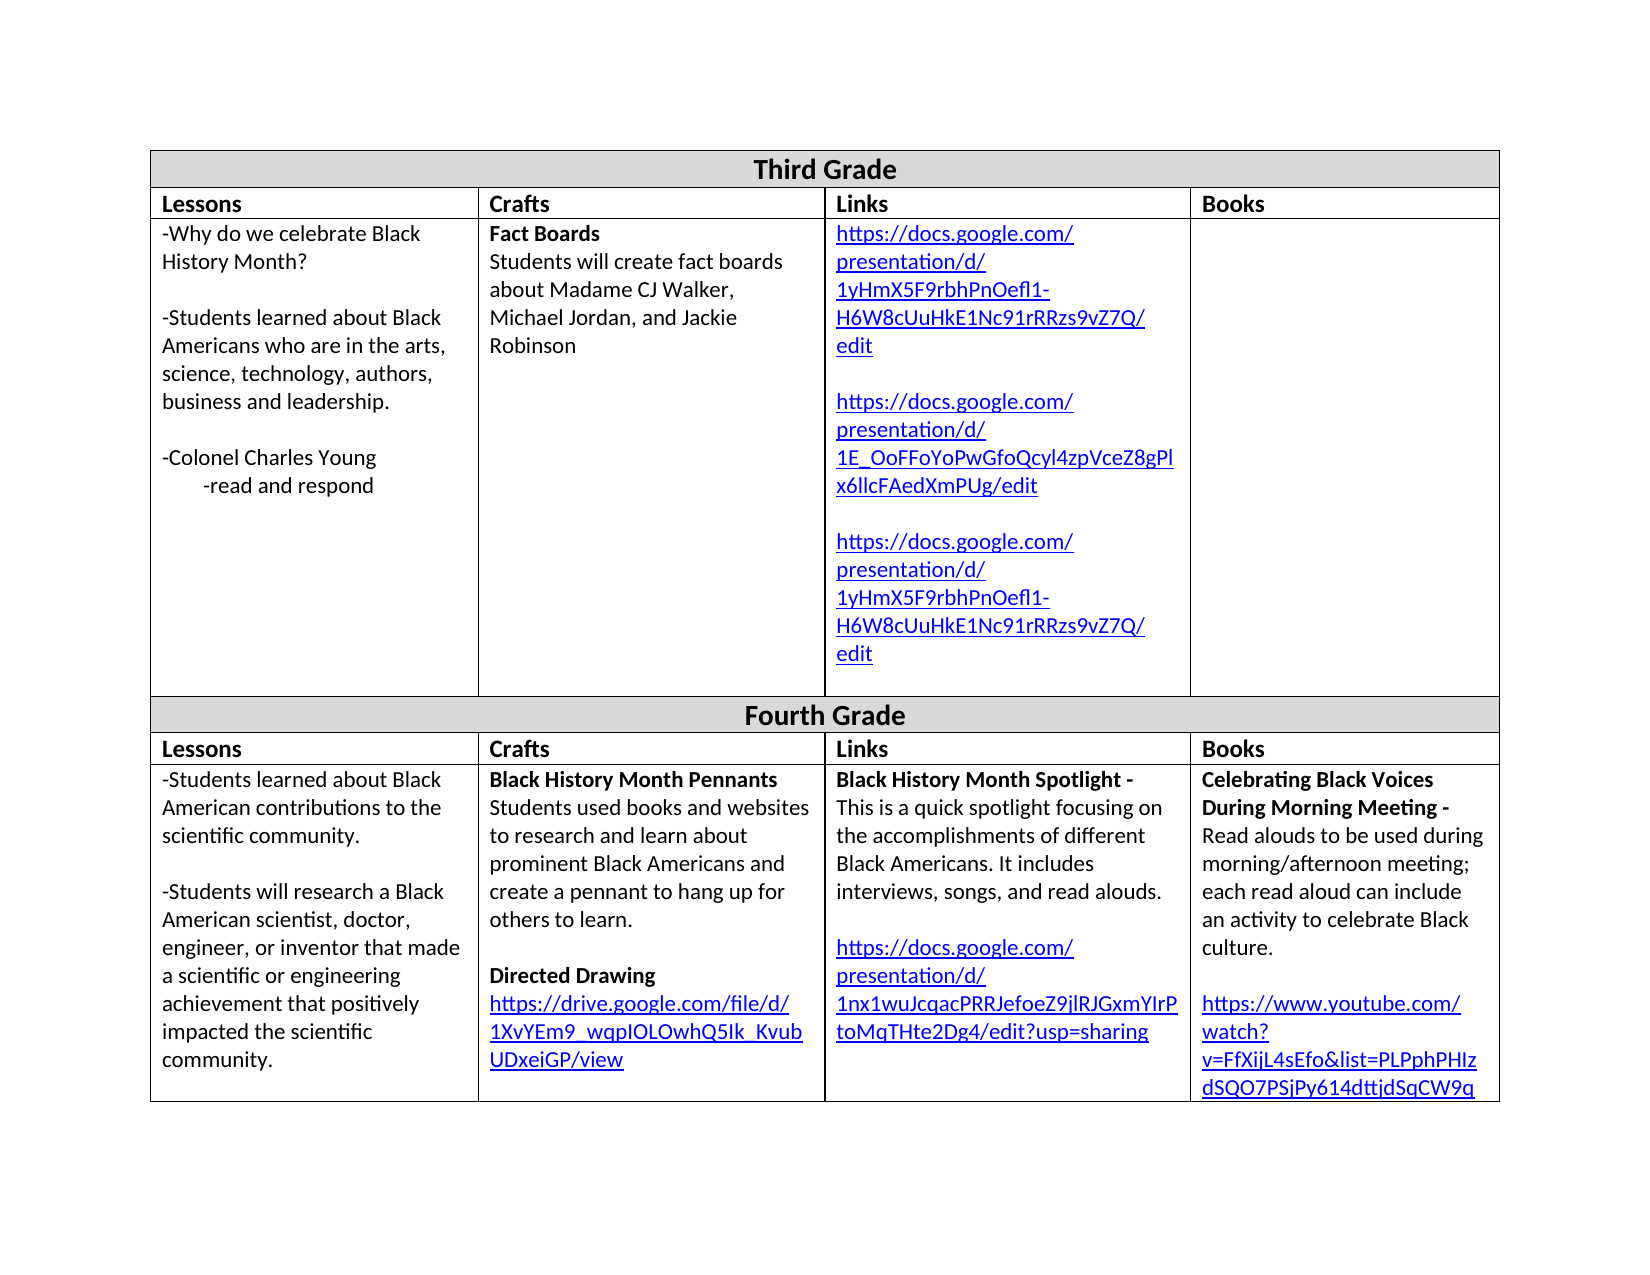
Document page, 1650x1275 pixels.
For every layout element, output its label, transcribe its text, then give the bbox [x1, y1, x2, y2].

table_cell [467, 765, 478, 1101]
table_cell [826, 765, 1190, 1101]
table_cell Links [826, 188, 1190, 218]
table_cell Lessons [151, 188, 478, 218]
table_cell https://docs.google.com/presentation/d/1yHmX5F9rbhPnOefl1-H6W8cUuHkE1Nc91rRRzs9vZ7Q/edit https://docs.google.com/presentation/d/1E_OoFFoYoPwGfoQcyl4zpVceZ8gPlx6llcFAedXmPUg/edit https://docs.google.com/presentation/d/1yHmX5F9rbhPnOefl1-H6W8cUuHkE1Nc91rRRzs9vZ7Q/edit [826, 219, 1190, 696]
table_cell Fact Boards Students will create fact boards about Madame CJ Walker, Michael Jordan, and Jackie Robinson [479, 219, 824, 696]
table_cell Crafts [479, 733, 824, 764]
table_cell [479, 765, 824, 1101]
table_cell Links [826, 733, 1190, 764]
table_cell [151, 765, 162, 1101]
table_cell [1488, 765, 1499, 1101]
table_cell Third Grade [151, 151, 1499, 187]
table_cell Lessons [151, 733, 478, 764]
table_cell Books [1191, 188, 1499, 218]
table_cell Crafts [479, 188, 824, 218]
table_cell -Why do we celebrate Black History Month? -Students learned about Black Americans who are in the arts, science, technology, authors, business and leadership. -Colonel Charles Young -read and respond [151, 219, 478, 696]
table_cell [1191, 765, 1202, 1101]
table_cell [1191, 219, 1499, 696]
table_cell Fourth Grade [151, 697, 1499, 732]
table_cell Books [1191, 733, 1499, 764]
